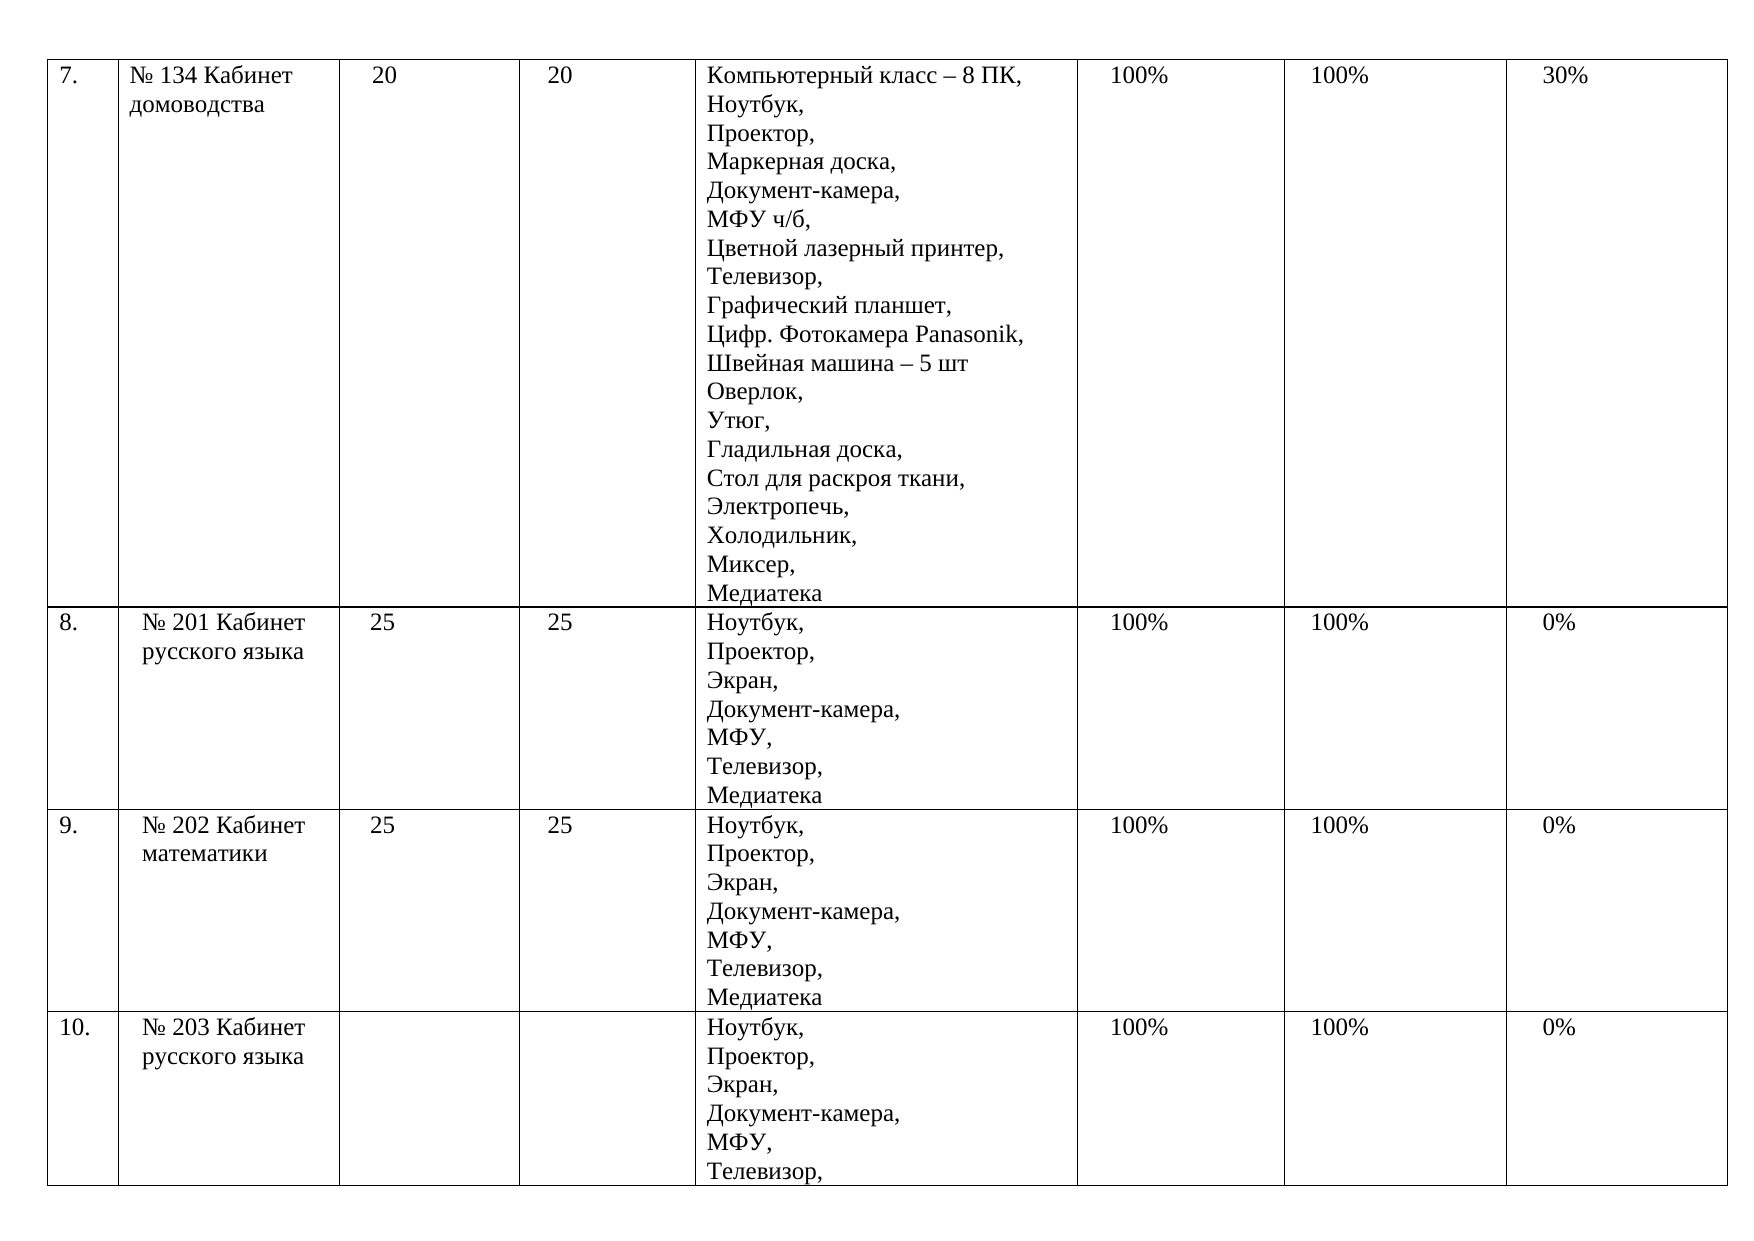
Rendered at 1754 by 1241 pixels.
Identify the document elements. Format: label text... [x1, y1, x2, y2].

table_cell [48, 60, 118, 606]
table_cell № 134 Кабинет домоводства [119, 60, 339, 606]
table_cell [696, 810, 1077, 1011]
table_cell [696, 1012, 1077, 1184]
table_cell 20 [520, 60, 695, 606]
table_cell 25 [520, 810, 695, 1011]
table_cell № 201 Кабинет русского языка [119, 608, 339, 809]
table_cell 25 [520, 608, 695, 809]
table_cell 0% [1507, 1012, 1727, 1184]
table_cell 0% [1507, 810, 1727, 1011]
table_cell № 202 Кабинет математики [119, 810, 339, 1011]
table_cell [340, 1012, 519, 1184]
table_cell 0% [1507, 608, 1727, 809]
table_cell Ноутбук, Проектор, Экран, Документ-камера, МФУ, Телевизор, Медиатека [696, 608, 1077, 809]
table_cell 100% [1078, 1012, 1284, 1184]
table_cell 20 [340, 60, 519, 606]
table_cell [48, 1012, 118, 1184]
table_cell 100% [1285, 810, 1506, 1011]
table_cell Компьютерный класс – 8 ПК, Ноутбук, Проектор, Маркерная доска, Документ-камера, МФУ ч/б, Цветной лазерный принтер, Телевизор, Графический планшет, Цифр. Фотокамера Panasonik, Швейная машина – 5 шт Оверлок, Утюг, Гладильная доска, Стол для раскроя ткани, Электропечь, Холодильник, Миксер, Медиатека [696, 60, 1077, 606]
table_cell 100% [1078, 60, 1284, 606]
table_cell 100% [1285, 1012, 1506, 1184]
table_cell 100% [1285, 608, 1506, 809]
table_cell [119, 1012, 339, 1184]
table_cell [48, 608, 118, 809]
table_cell [520, 1012, 695, 1184]
table_cell 30% [1507, 60, 1727, 606]
table_cell 100% [1285, 60, 1506, 606]
table_cell 100% [1078, 608, 1284, 809]
table_cell 25 [340, 608, 519, 809]
table_cell [48, 810, 118, 1011]
table_cell 100% [1078, 810, 1284, 1011]
table_cell 25 [340, 810, 519, 1011]
